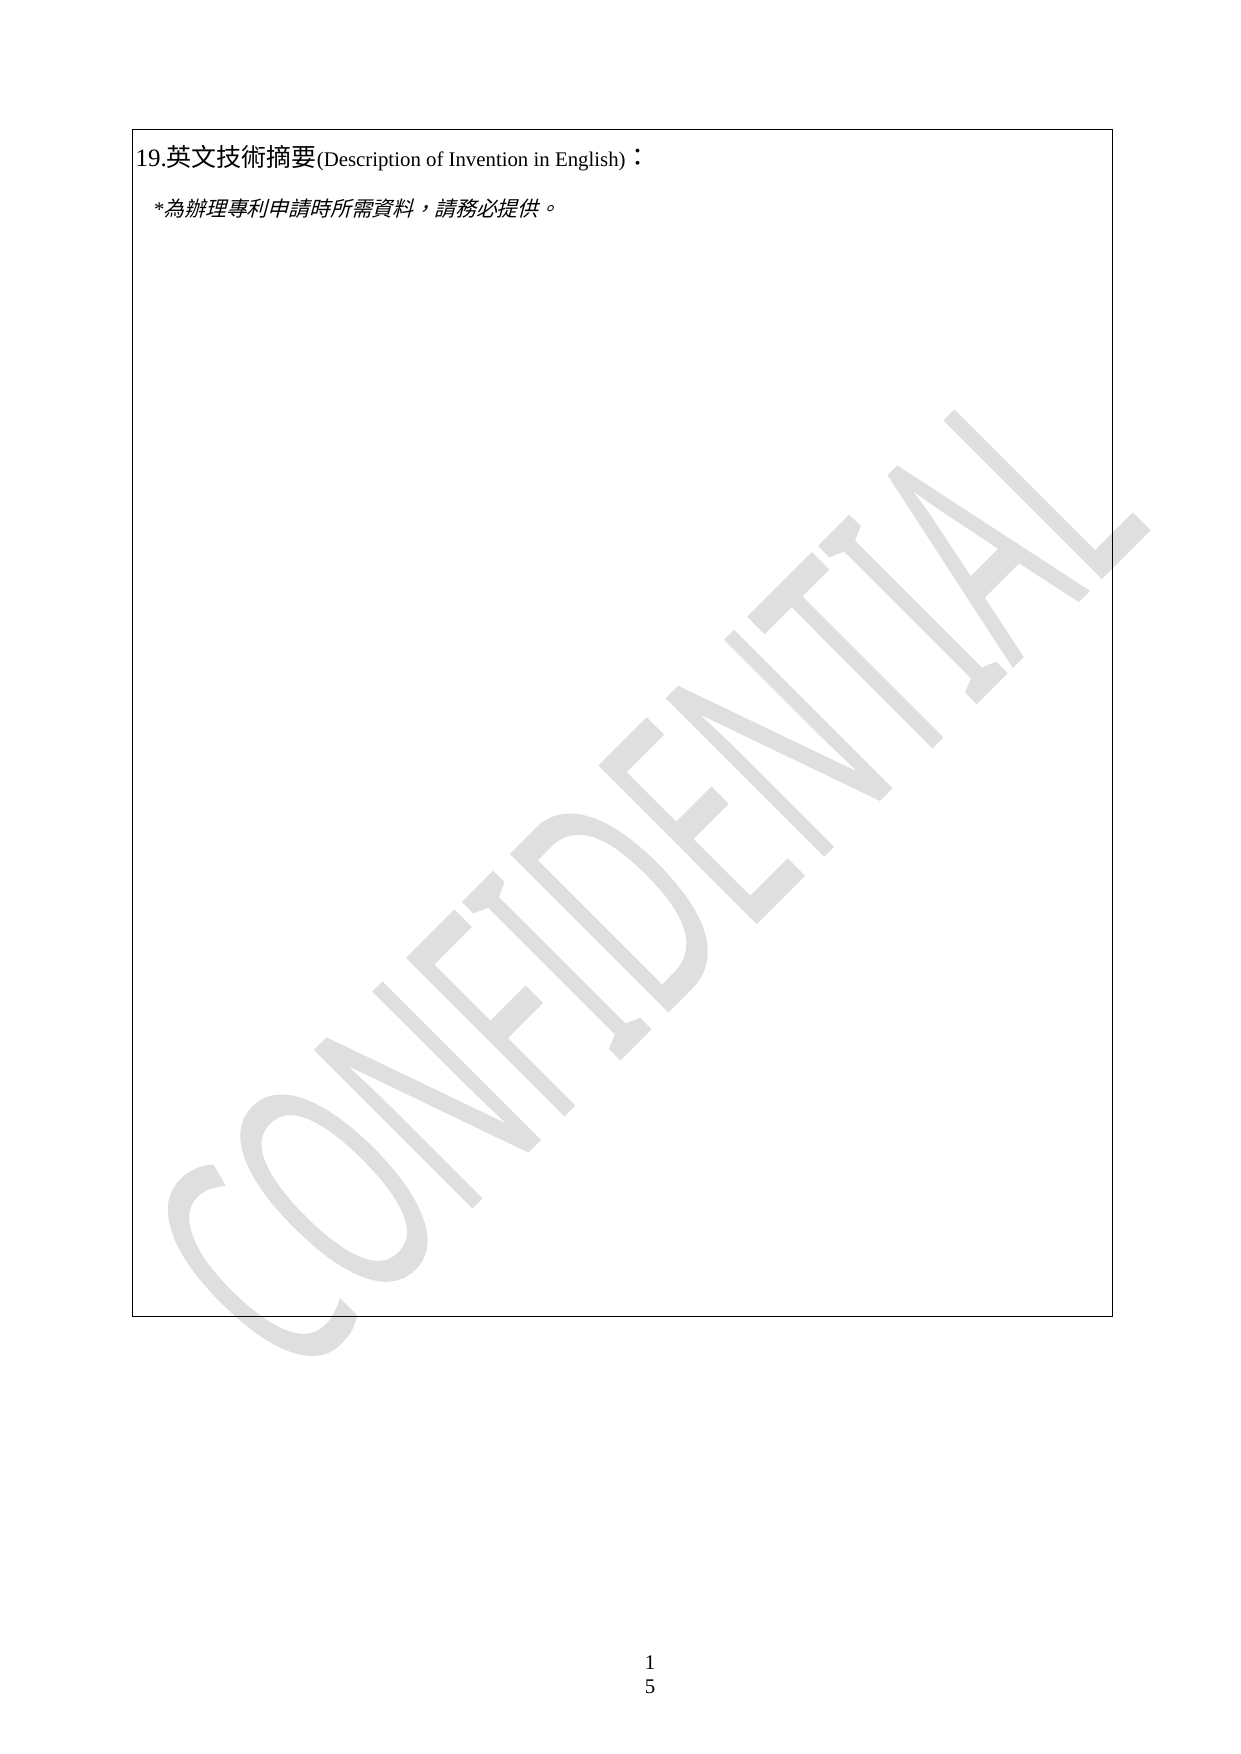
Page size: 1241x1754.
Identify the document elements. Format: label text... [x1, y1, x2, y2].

table_cell 19.英文技術摘要(Description of Invention in English)： *為辦理專利申請時所需資料，請務必提供。 [133, 130, 1112, 1316]
